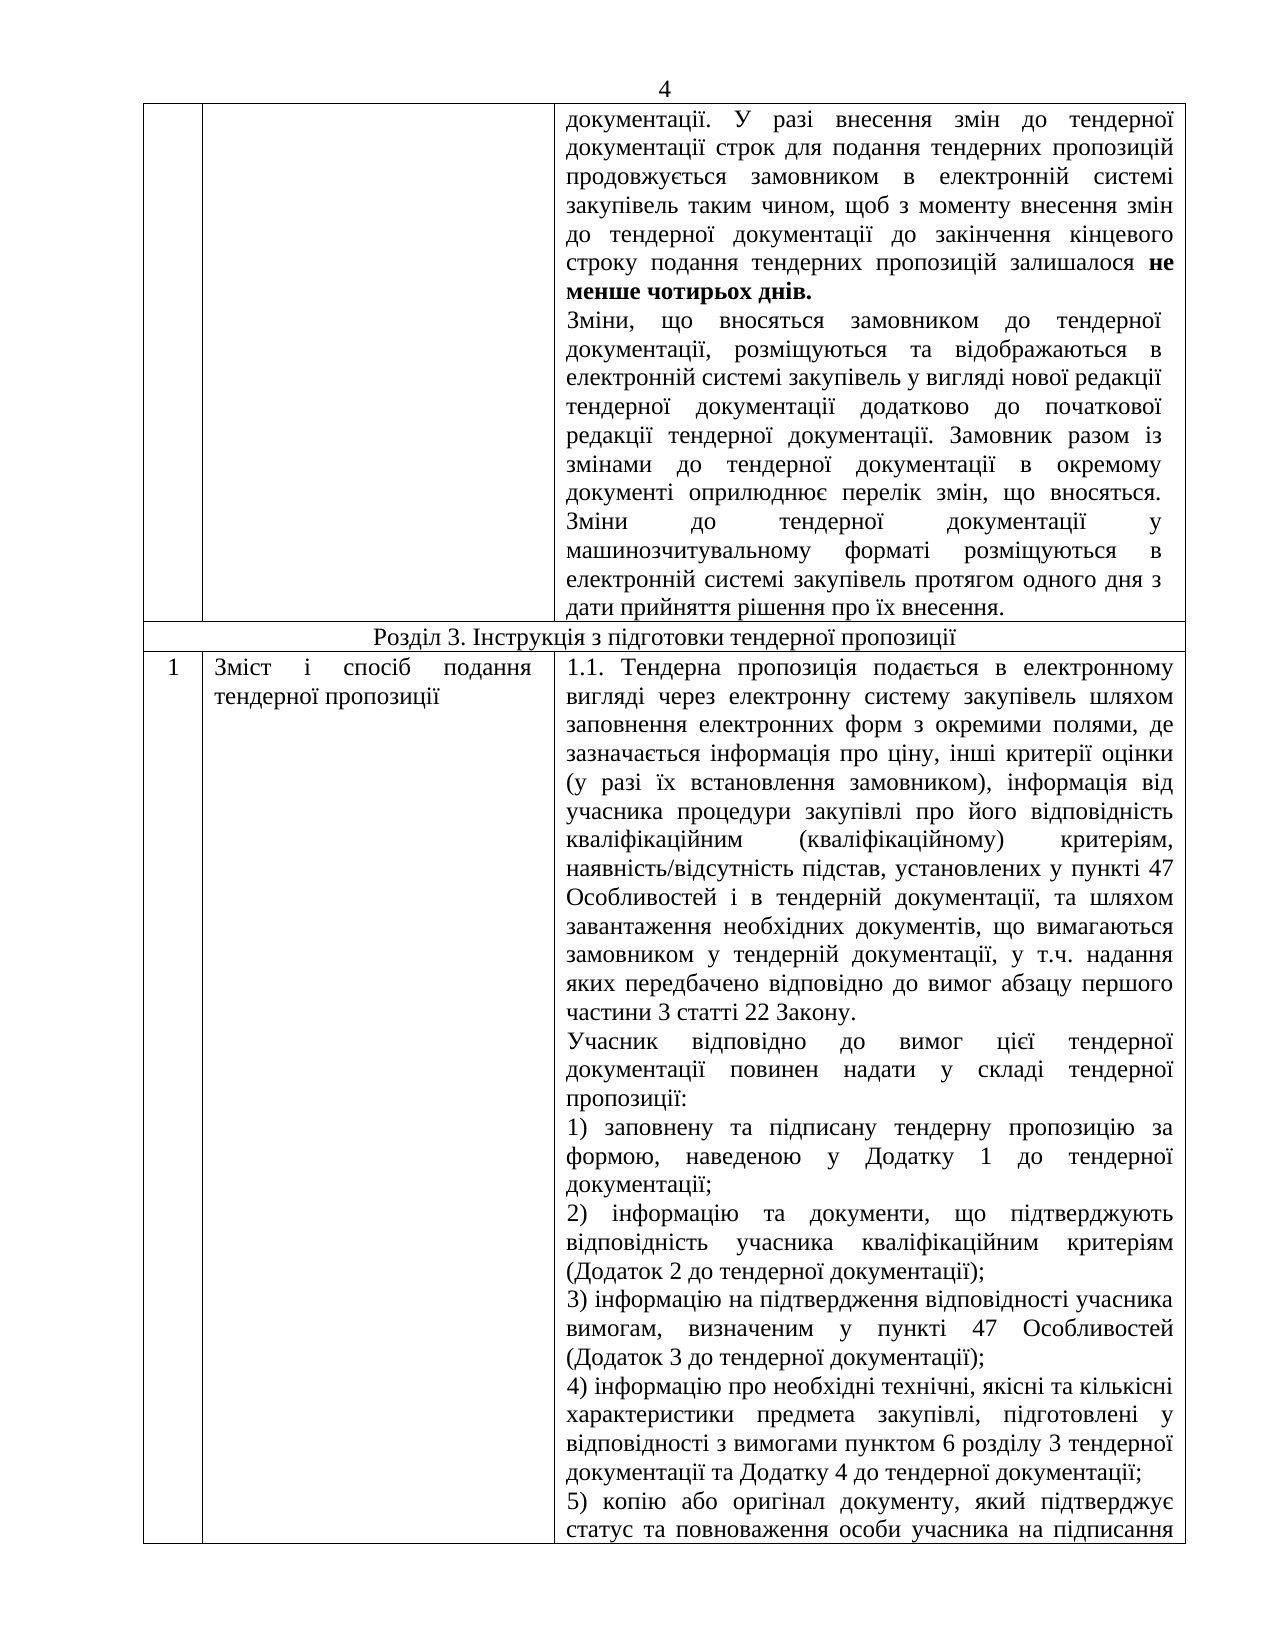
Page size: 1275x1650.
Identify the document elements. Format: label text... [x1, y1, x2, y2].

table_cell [203, 104, 554, 621]
table_cell 2 [144, 104, 202, 621]
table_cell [203, 652, 554, 1543]
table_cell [555, 104, 1185, 621]
table_cell 1 [144, 652, 202, 1543]
table_cell Розділ 3. Інструкція з підготовки тендерної пропозиції [144, 622, 1185, 651]
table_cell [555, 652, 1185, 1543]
